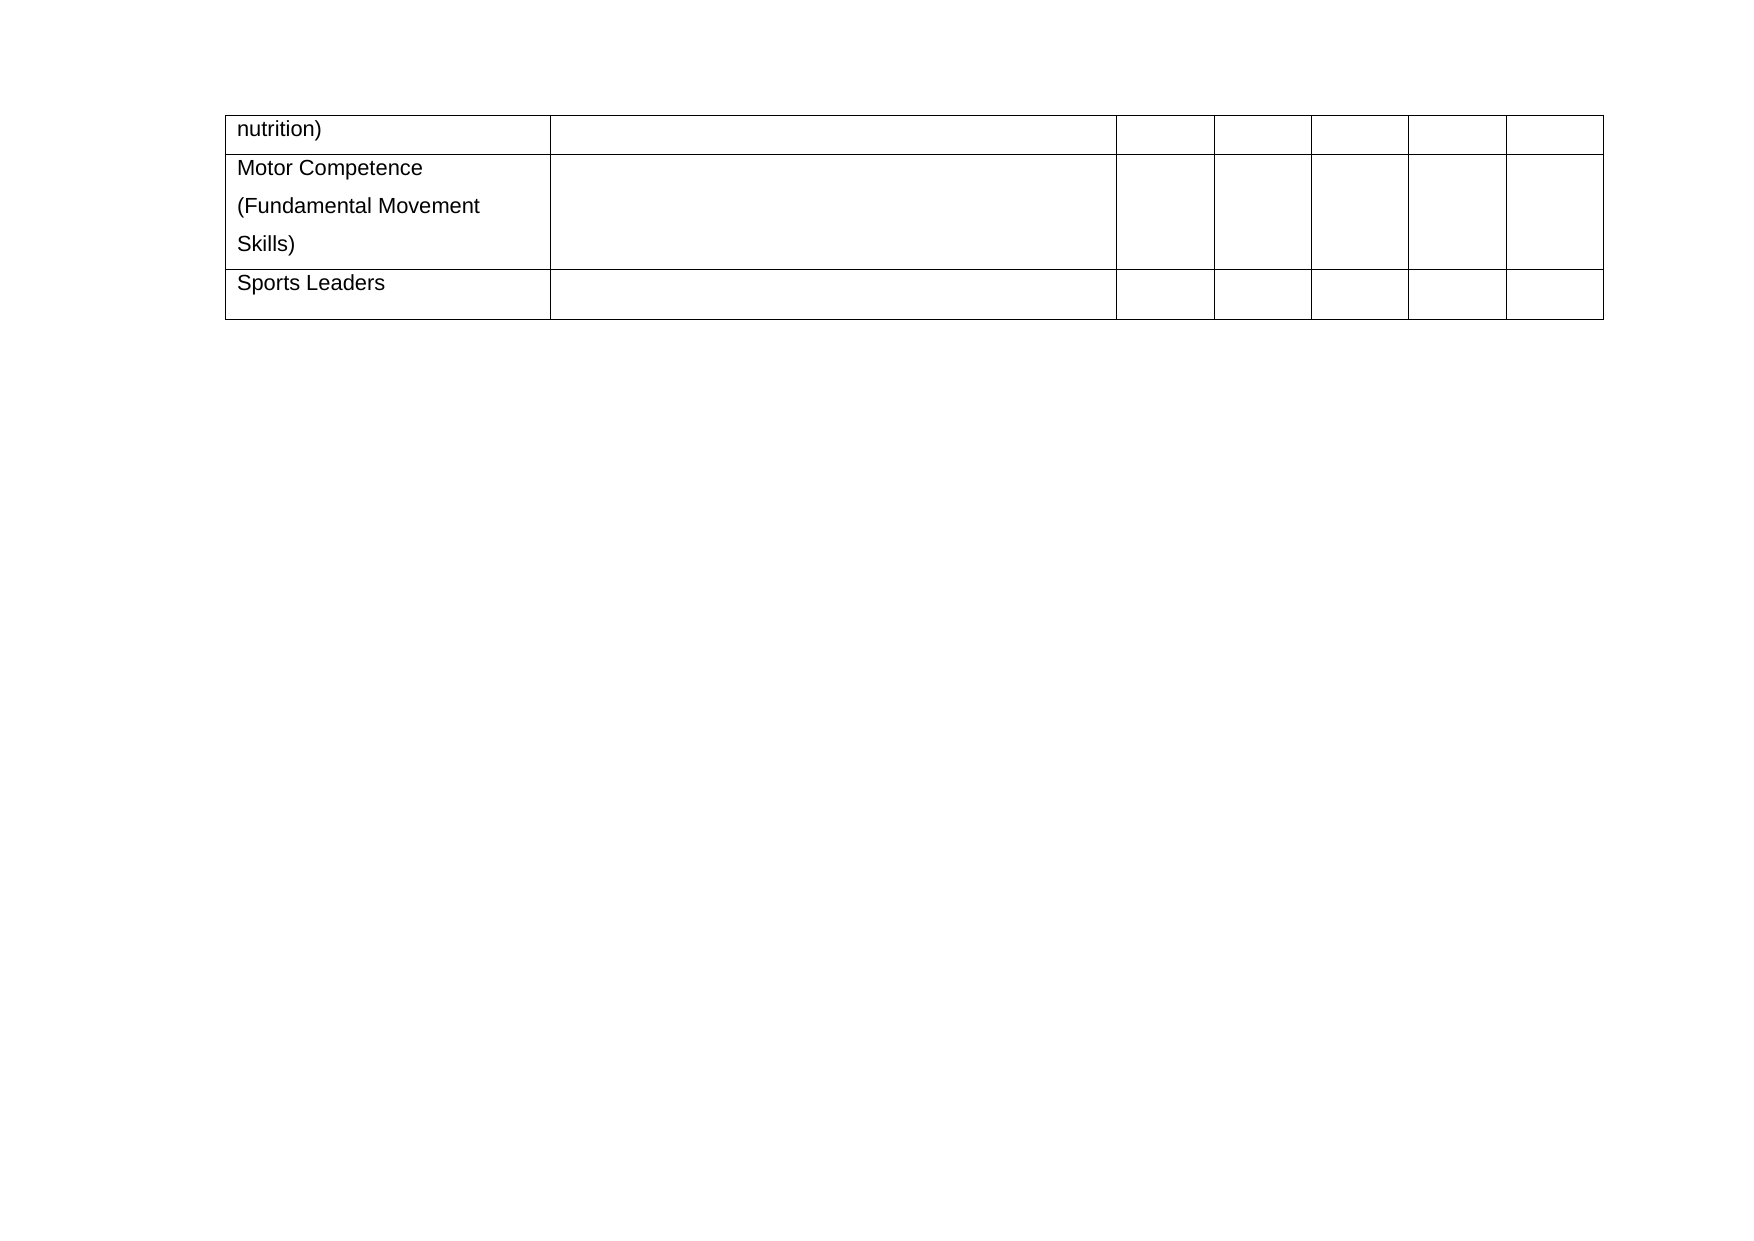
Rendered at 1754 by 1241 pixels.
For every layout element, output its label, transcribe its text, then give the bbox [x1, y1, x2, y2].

table_cell [551, 270, 1116, 318]
table_cell [1215, 155, 1311, 269]
table_cell [1215, 116, 1311, 154]
table_cell [1117, 116, 1214, 154]
table_cell Motor Competence (Fundamental Movement Skills) [226, 155, 550, 269]
table_cell [1117, 155, 1214, 269]
table_cell [1215, 270, 1311, 318]
table_cell [1312, 116, 1408, 154]
table_cell [1312, 155, 1408, 269]
table_cell [1507, 116, 1603, 154]
table_cell [551, 116, 1116, 154]
table_cell [1312, 270, 1408, 318]
table_cell [1409, 155, 1506, 269]
table_cell [1409, 270, 1506, 318]
table_cell [551, 155, 1116, 269]
table_cell [1507, 270, 1603, 318]
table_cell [226, 116, 550, 154]
table_cell [1409, 116, 1506, 154]
table_cell [1117, 270, 1214, 318]
table_cell [1507, 155, 1603, 269]
table_cell Sports Leaders [226, 270, 550, 318]
